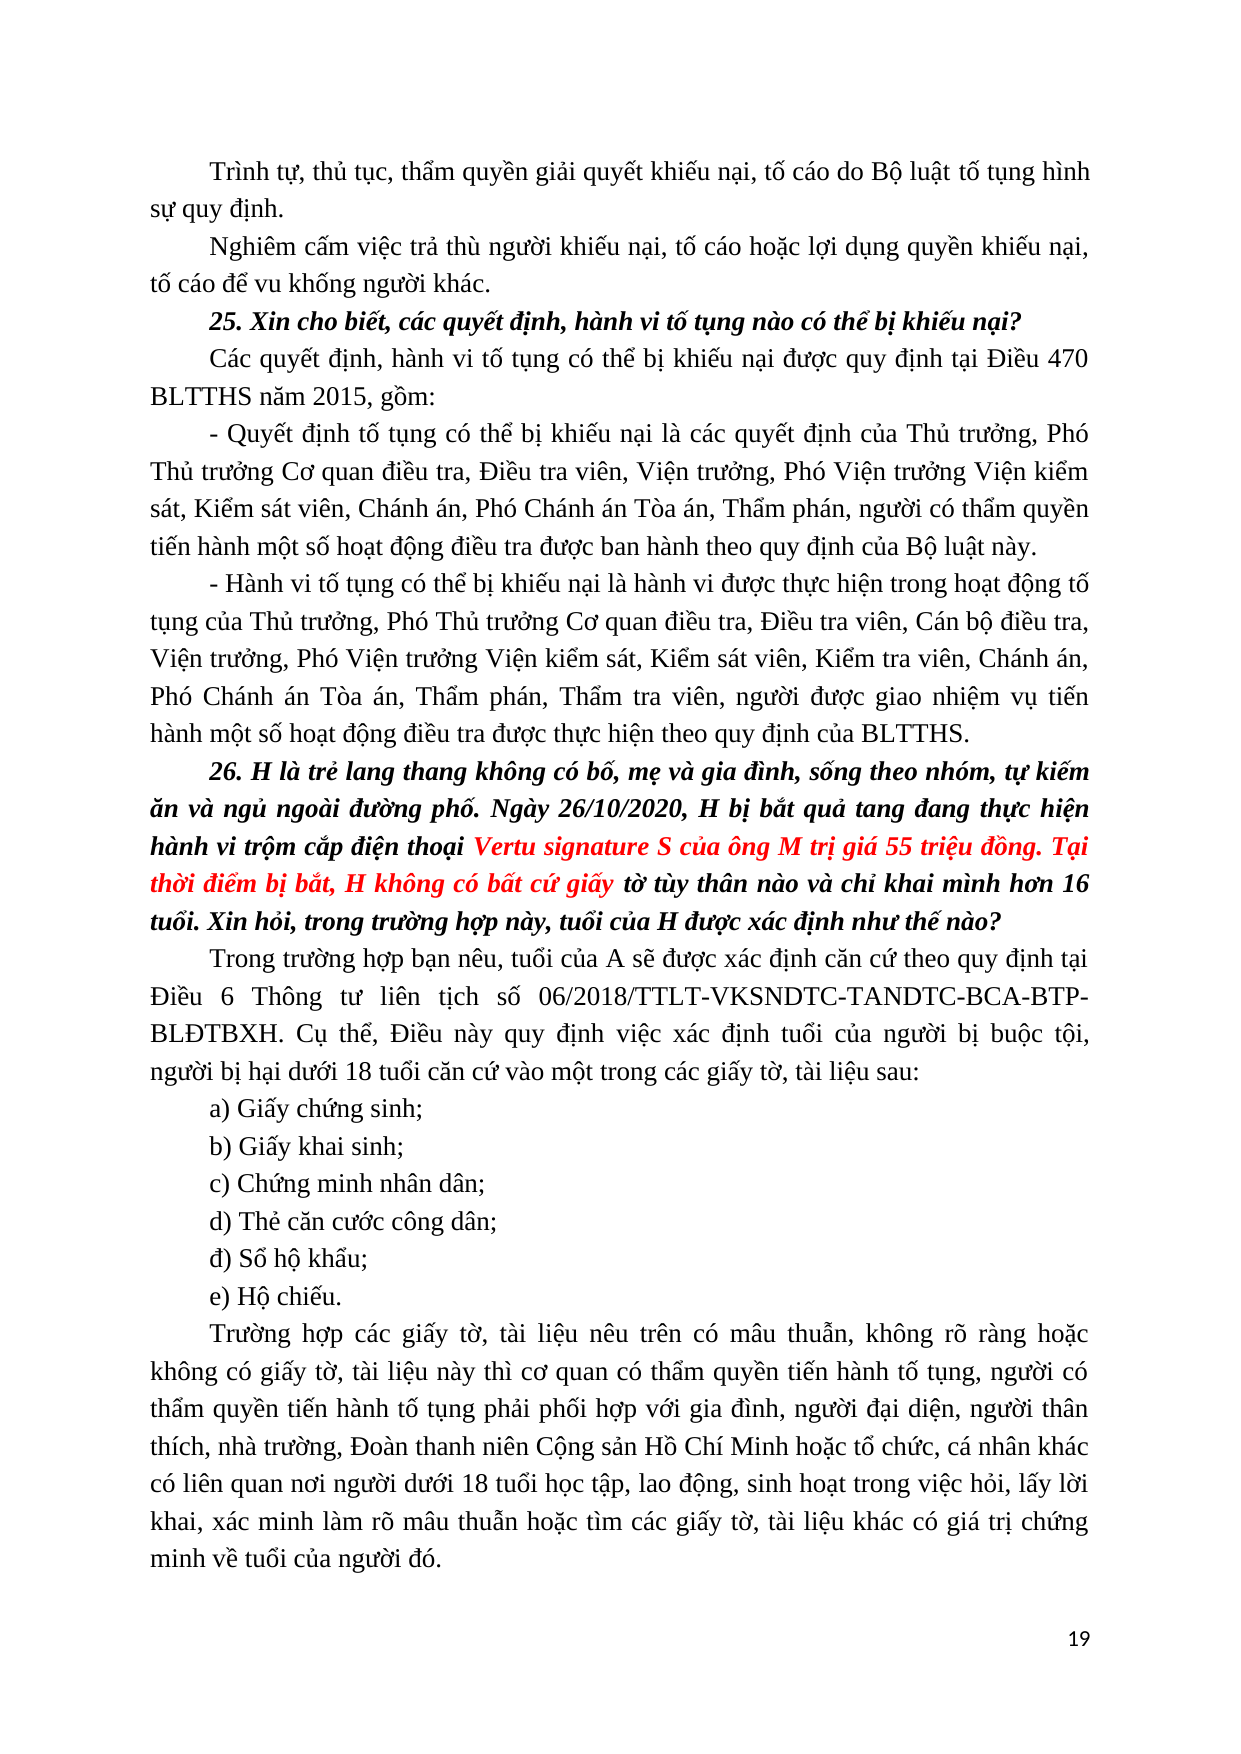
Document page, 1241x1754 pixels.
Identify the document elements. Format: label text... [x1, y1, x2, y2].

text a) Giấy chứng sinh; [150, 1087, 1090, 1125]
text 25. Xin cho biết, các quyết định, hành vi tố tụng nào có thể bị khiếu nại? [150, 300, 1090, 337]
text Các quyết định, hành vi tố tụng có thể bị khiếu nại được quy định tại Điều 470 BLTTHS năm 2015, gồm: [150, 337, 1090, 412]
text d) Thẻ căn cước công dân; [150, 1200, 1090, 1237]
text Trong trường hợp bạn nêu, tuổi của A sẽ được xác định căn cứ theo quy định tại Điều 6 Thông tư liên tịch số 06/2018/TTLT-VKSNDTC-TANDTC-BCA-BTP-BLĐTBXH. Cụ thể, Điều này quy định việc xác định tuổi của người bị buộc tội, người bị hại dưới 18 tuổi căn cứ vào một trong các giấy tờ, tài liệu sau: [150, 937, 1090, 1087]
text Trường hợp các giấy tờ, tài liệu nêu trên có mâu thuẫn, không rõ ràng hoặc không có giấy tờ, tài liệu này thì cơ quan có thẩm quyền tiến hành tố tụng, người có thẩm quyền tiến hành tố tụng phải phối hợp với gia đình, người đại diện, người thân thích, nhà trường, Đoàn thanh niên Cộng sản Hồ Chí Minh hoặc tổ chức, cá nhân khác có liên quan nơi người dưới 18 tuổi học tập, lao động, sinh hoạt trong việc hỏi, lấy lời khai, xác minh làm rõ mâu thuẫn hoặc tìm các giấy tờ, tài liệu khác có giá trị chứng minh về tuổi của người đó. [150, 1312, 1090, 1575]
text b) Giấy khai sinh; [150, 1125, 1090, 1162]
text 26. H là trẻ lang thang không có bố, mẹ và gia đình, sống theo nhóm, tự kiếm ăn và ngủ ngoài đường phố. Ngày 26/10/2020, H bị bắt quả tang đang thực hiện hành vi trộm cắp điện thoại Vertu signature S của ông M trị giá 55 triệu đồng. Tại thời điểm bị bắt, H không có bất cứ giấy tờ tùy thân nào và chỉ khai mình hơn 16 tuổi. Xin hỏi, trong trường hợp này, tuổi của H được xác định như thế nào? [150, 861, 1090, 937]
text 26. H là trẻ lang thang không có bố, mẹ và gia đình, sống theo nhóm, tự kiếm ăn và ngủ ngoài đường phố. Ngày 26/10/2020, H bị bắt quả tang đang thực hiện hành vi trộm cắp điện thoại Vertu signature S của ông M trị giá 55 triệu đồng. Tại thời điểm bị bắt, H không có bất cứ giấy tờ tùy thân nào và chỉ khai mình hơn 16 tuổi. Xin hỏi, trong trường hợp này, tuổi của H được xác định như thế nào? [150, 750, 1090, 830]
text Trình tự, thủ tục, thẩm quyền giải quyết khiếu nại, tố cáo do Bộ luật tố tụng hình sự quy định. [150, 150, 1090, 225]
text đ) Sổ hộ khẩu; [150, 1237, 1090, 1275]
text - Quyết định tố tụng có thể bị khiếu nại là các quyết định của Thủ trưởng, Phó Thủ trưởng Cơ quan điều tra, Điều tra viên, Viện trưởng, Phó Viện trưởng Viện kiểm sát, Kiểm sát viên, Chánh án, Phó Chánh án Tòa án, Thẩm phán, người có thẩm quyền tiến hành một số hoạt động điều tra được ban hành theo quy định của Bộ luật này. [150, 412, 1090, 562]
text - Hành vi tố tụng có thể bị khiếu nại là hành vi được thực hiện trong hoạt động tố tụng của Thủ trưởng, Phó Thủ trưởng Cơ quan điều tra, Điều tra viên, Cán bộ điều tra, Viện trưởng, Phó Viện trưởng Viện kiểm sát, Kiểm sát viên, Kiểm tra viên, Chánh án, Phó Chánh án Tòa án, Thẩm phán, Thẩm tra viên, người được giao nhiệm vụ tiến hành một số hoạt động điều tra được thực hiện theo quy định của BLTTHS. [150, 562, 1090, 750]
text e) Hộ chiếu. [150, 1275, 1090, 1312]
text c) Chứng minh nhân dân; [150, 1162, 1090, 1200]
text Nghiêm cấm việc trả thù người khiếu nại, tố cáo hoặc lợi dụng quyền khiếu nại, tố cáo để vu khống người khác. [150, 225, 1090, 300]
